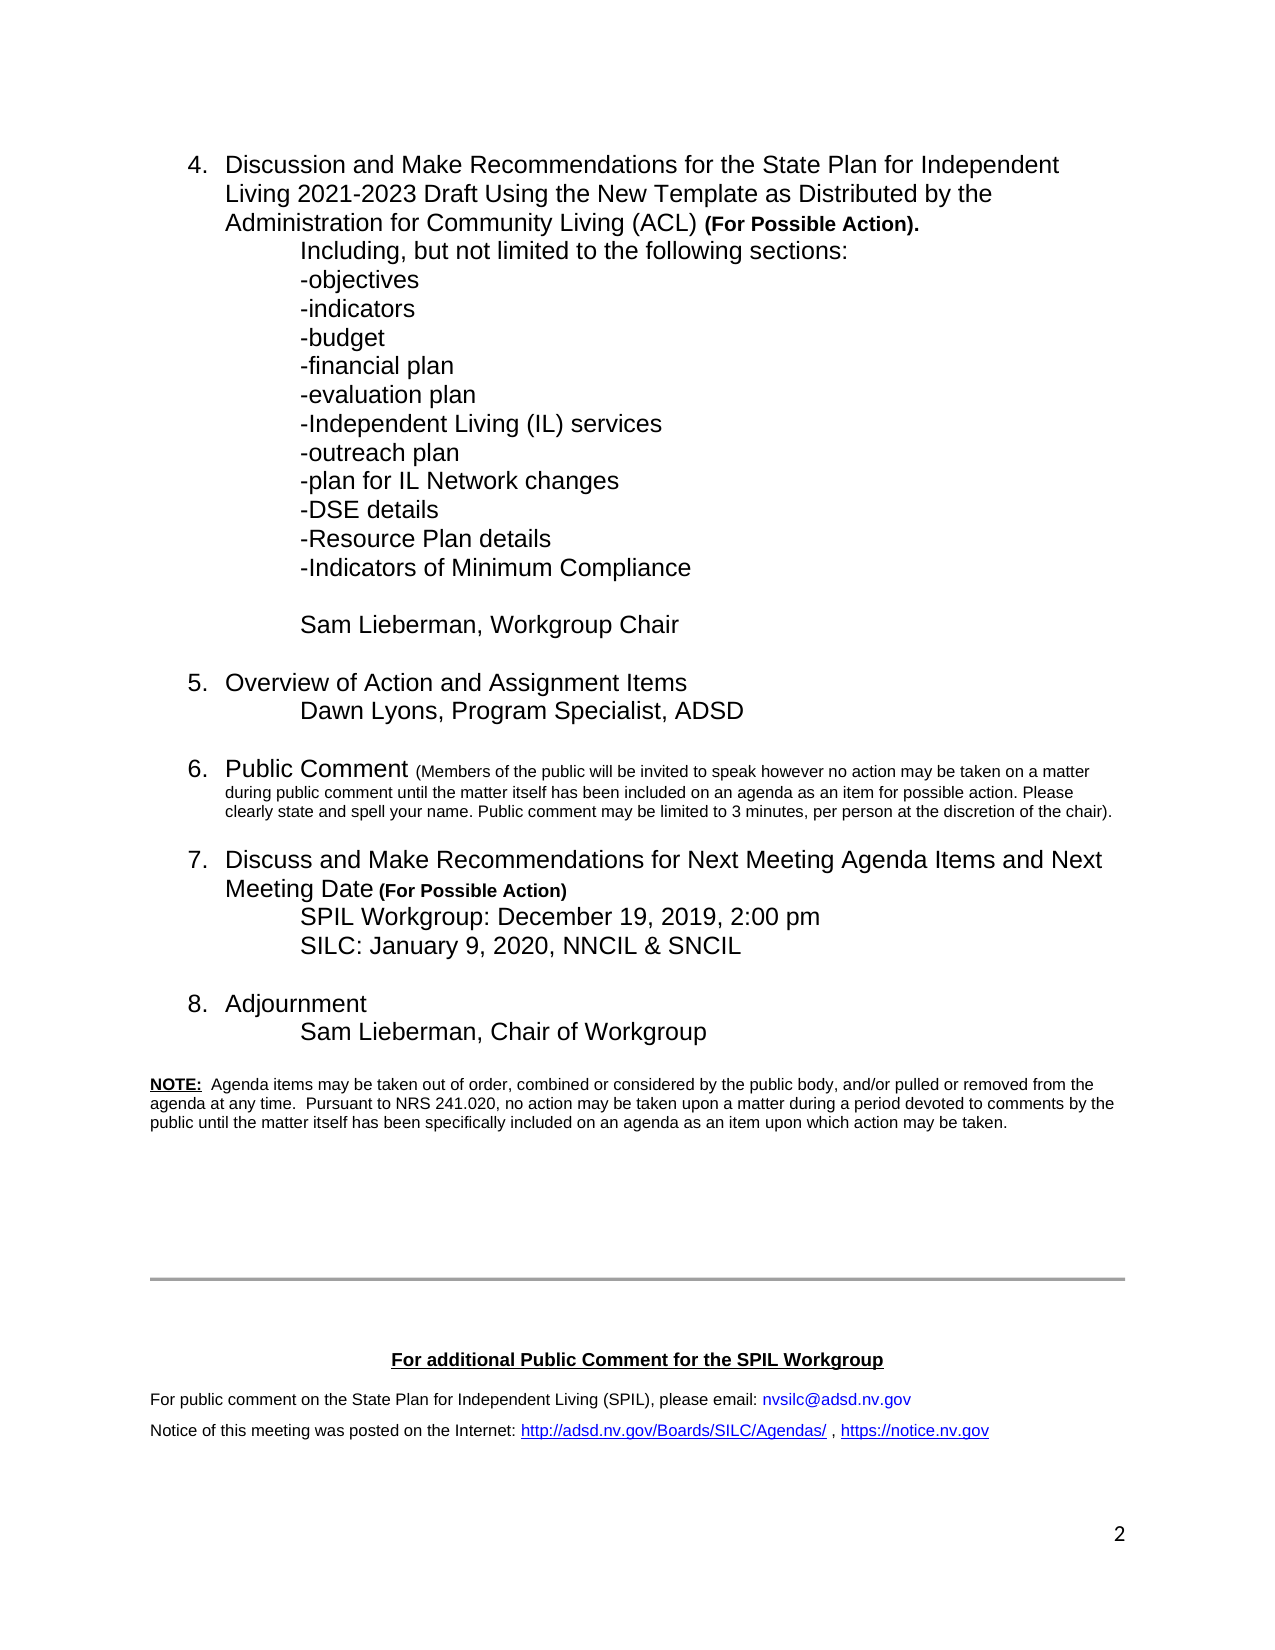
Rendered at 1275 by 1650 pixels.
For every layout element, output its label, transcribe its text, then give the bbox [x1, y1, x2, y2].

list Adjournment [187, 988, 1125, 1017]
list -DSE details [300, 495, 1125, 524]
list SPIL Workgroup: December 19, 2019, 2:00 pm [300, 902, 1125, 931]
list Sam Lieberman, Chair of Workgroup [300, 1017, 1125, 1046]
list -Independent Living (IL) services [300, 409, 1125, 437]
text For public comment on the State Plan for Independent Living (SPIL), please email: nvsilc@adsd.nv.gov [150, 1389, 1125, 1409]
list -outreach plan [300, 437, 1125, 466]
list -Resource Plan details [300, 524, 1125, 552]
list SILC: January 9, 2020, NNCIL & SNCIL [300, 931, 1125, 960]
text For additional Public Comment for the SPIL Workgroup [150, 1349, 1125, 1370]
list -evaluation plan [300, 380, 1125, 409]
list Discussion and Make Recommendations for the State Plan for Independent Living 2021-2023 Draft Using the New Template as Distributed by the Administration for Community Living (ACL) (For Possible Action). [187, 150, 1125, 236]
list Public Comment (Members of the public will be invited to speak however no action may be taken on a matter during public comment until the matter itself has been included on an agenda as an item for possible action. Please clearly state and spell your name. Public comment may be limited to 3 minutes, per person at the discretion of the chair). [187, 754, 1125, 821]
text Notice of this meeting was posted on the Internet: http://adsd.nv.gov/Boards/SILC/Agendas/ , https://notice.nv.gov [150, 1421, 1275, 1440]
list Discuss and Make Recommendations for Next Meeting Agenda Items and Next Meeting Date (For Possible Action) [187, 845, 1125, 902]
list -Indicators of Minimum Compliance [300, 552, 1125, 581]
list -objectives [300, 265, 1125, 294]
list Dawn Lyons, Program Specialist, ADSD [225, 696, 1125, 725]
list -plan for IL Network changes [300, 466, 1125, 495]
list Including, but not limited to the following sections: [300, 236, 1125, 265]
text NOTE: Agenda items may be taken out of order, combined or considered by the public body, and/or pulled or removed from the agenda at any time. Pursuant to NRS 241.020, no action may be taken upon a matter during a period devoted to comments by the public until the matter itself has been specifically included on an agenda as an item upon which action may be taken. [150, 1075, 1125, 1132]
list Overview of Action and Assignment Items [187, 667, 1125, 696]
list -financial plan [300, 351, 1125, 380]
list -indicators [300, 294, 1125, 322]
list Sam Lieberman, Workgroup Chair [300, 610, 1125, 639]
list -budget [300, 322, 1125, 351]
